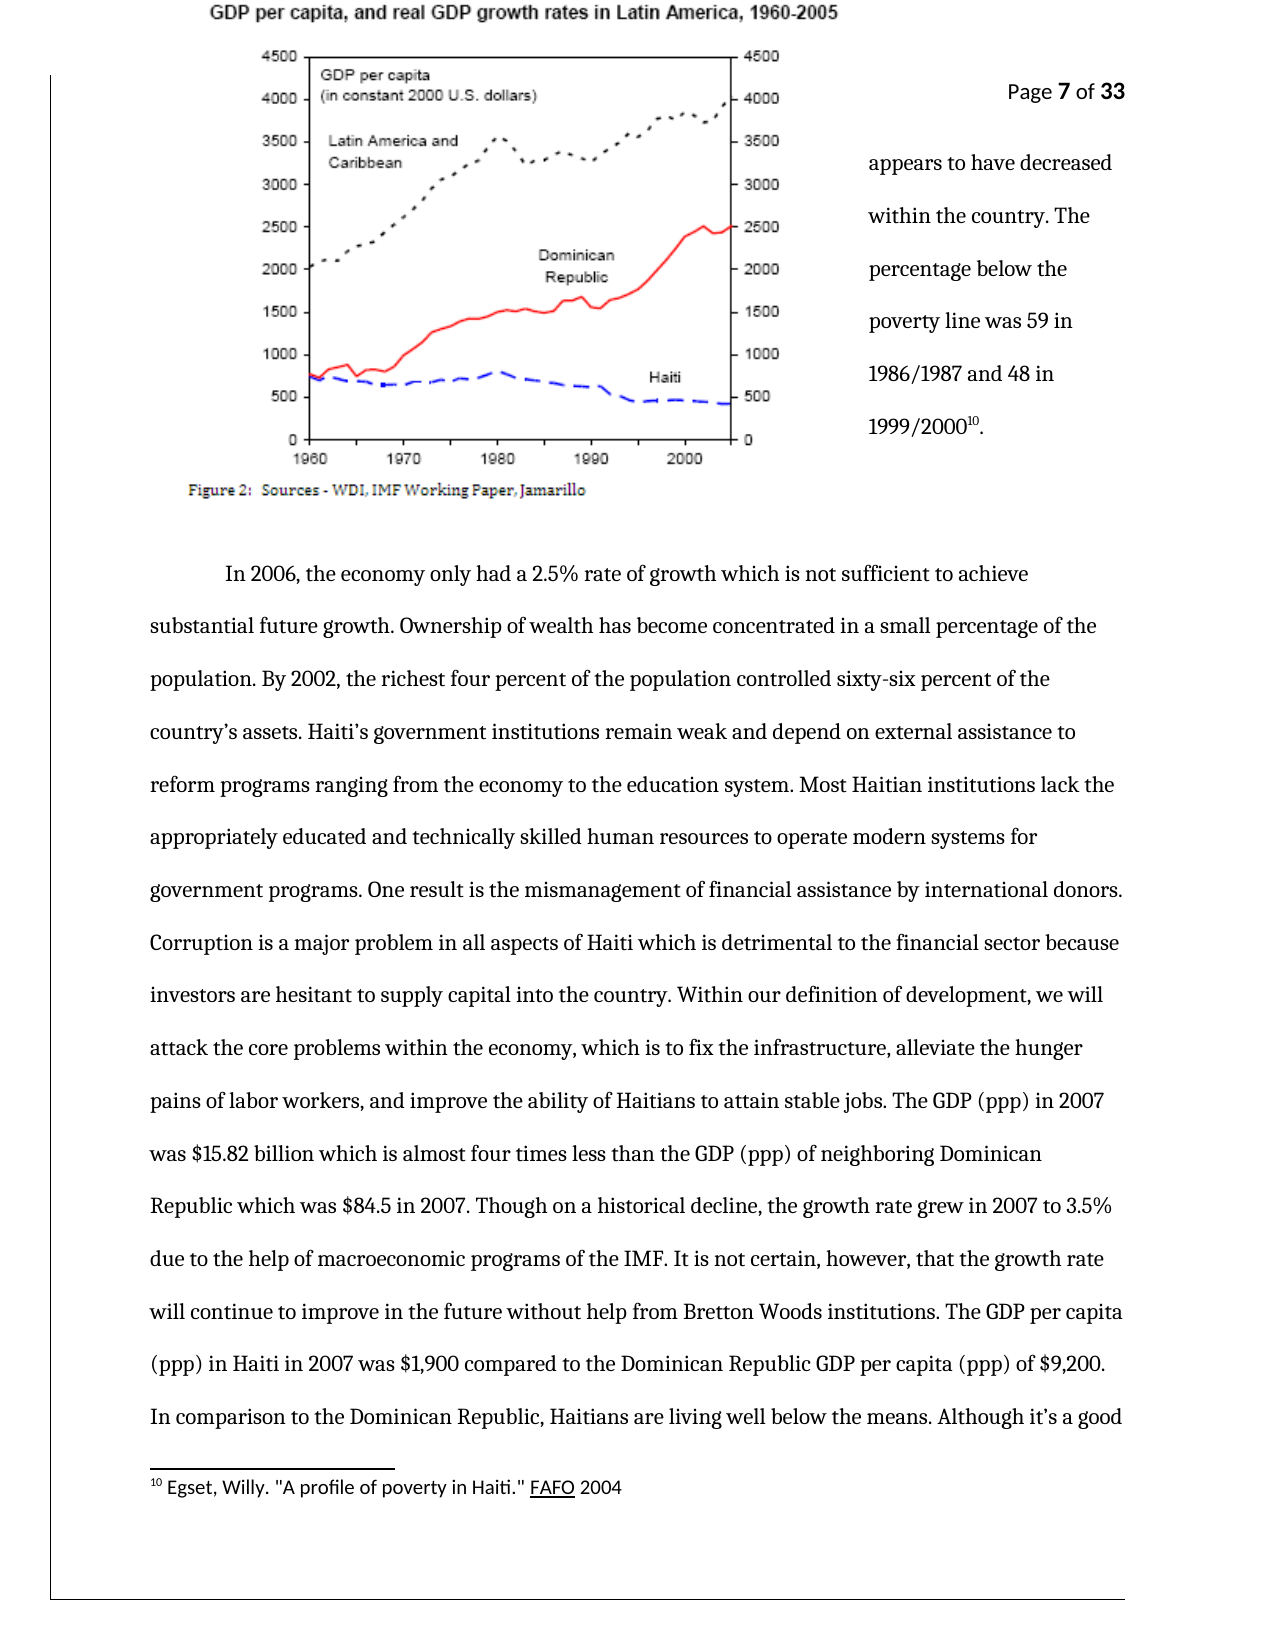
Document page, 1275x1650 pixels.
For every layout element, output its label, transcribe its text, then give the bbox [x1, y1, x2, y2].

picture [182, 440, 850, 516]
picture [182, 0, 850, 150]
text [150, 561, 1125, 1430]
